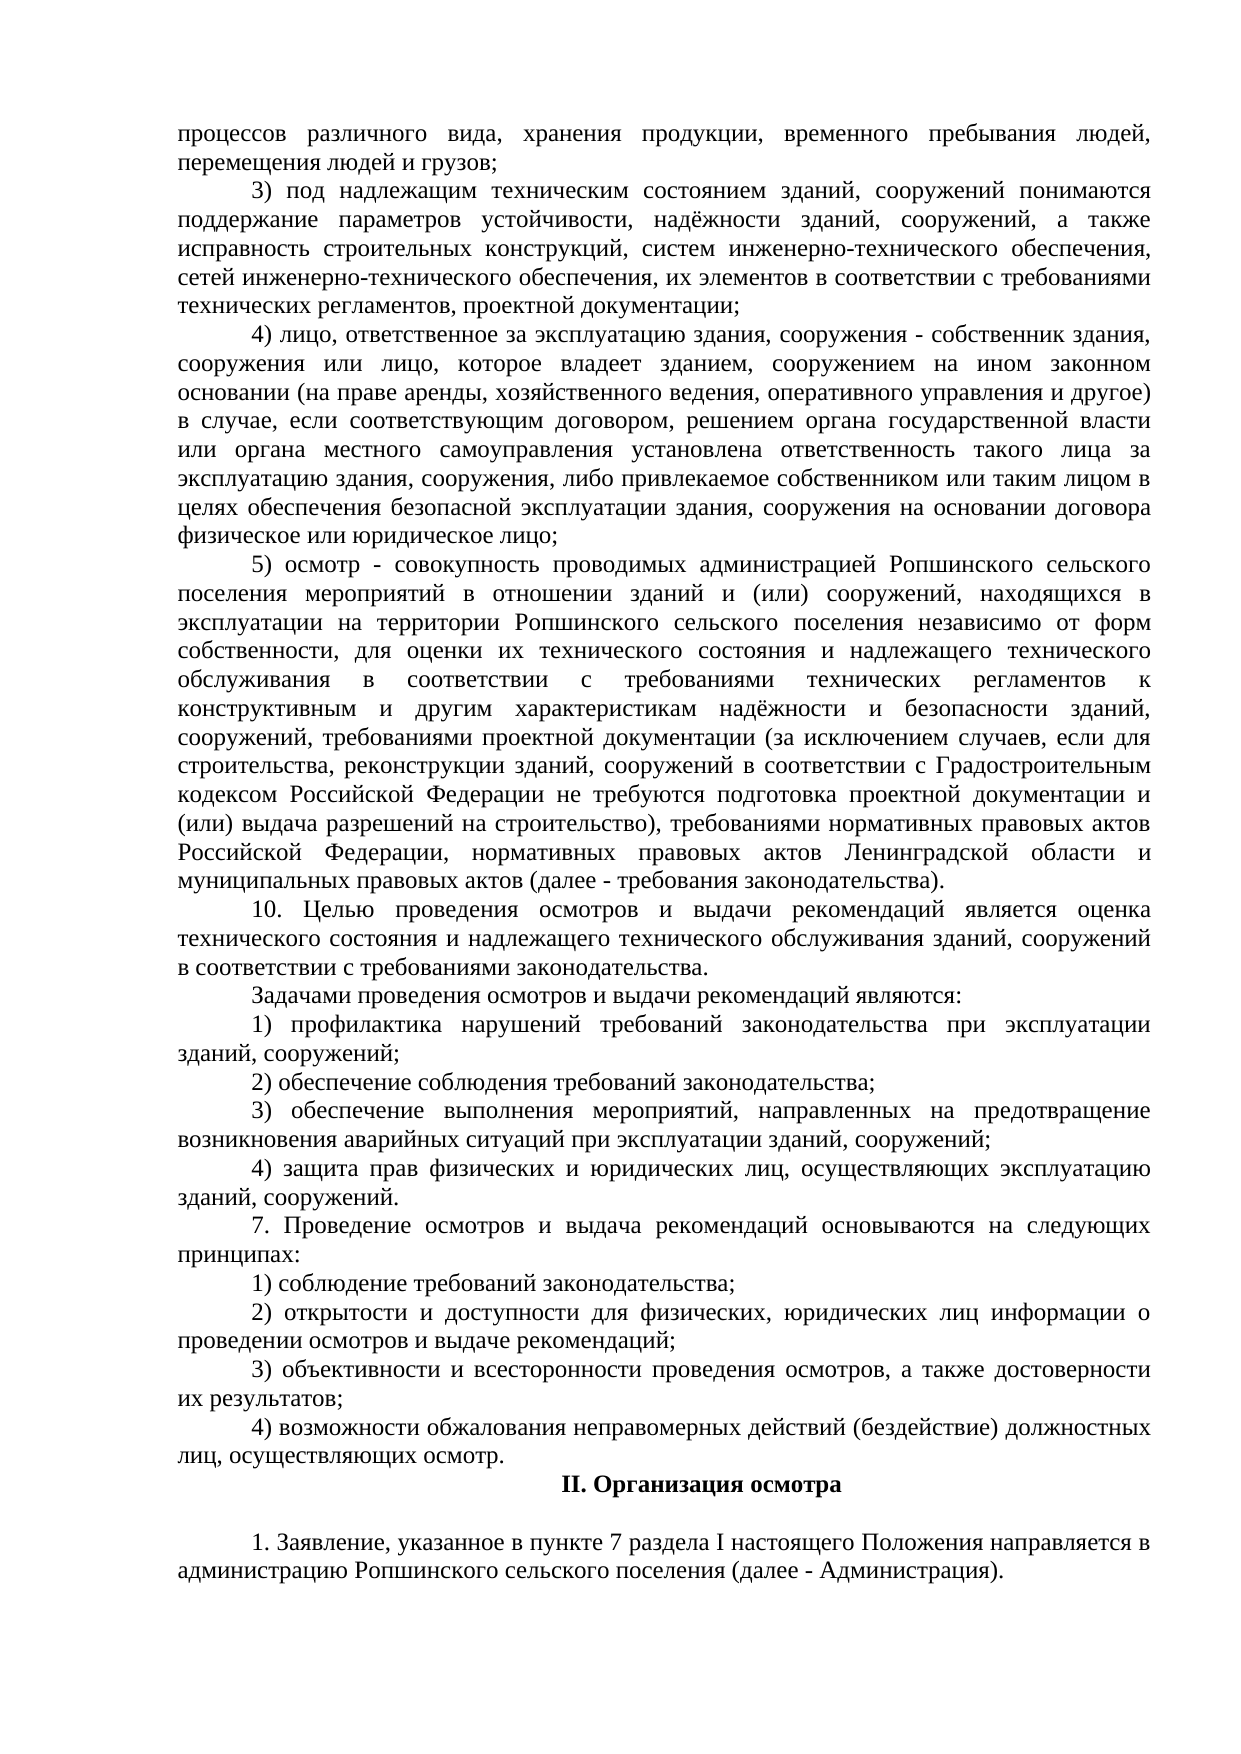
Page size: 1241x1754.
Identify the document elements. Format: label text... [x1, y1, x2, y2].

text 3) объективности и всесторонности проведения осмотров, а также достоверности их результатов; [177, 1354, 1152, 1412]
text 3) обеспечение выполнения мероприятий, направленных на предотвращение возникновения аварийных ситуаций при эксплуатации зданий, сооружений; [177, 1096, 1152, 1153]
text 2) открытости и доступности для физических, юридических лиц информации о проведении осмотров и выдаче рекомендаций; [177, 1297, 1152, 1354]
text 4) защита прав физических и юридических лиц, осуществляющих эксплуатацию зданий, сооружений. [177, 1153, 1152, 1211]
text 10. Целью проведения осмотров и выдачи рекомендаций является оценка технического состояния и надлежащего технического обслуживания зданий, сооружений в соответствии с требованиями законодательства. [177, 894, 1152, 981]
text 5) осмотр - совокупность проводимых администрацией Ропшинского сельского поселения мероприятий в отношении зданий и (или) сооружений, находящихся в эксплуатации на территории Ропшинского сельского поселения независимо от форм собственности, для оценки их технического состояния и надлежащего технического обслуживания в соответствии с требованиями технических регламентов к конструктивным и другим характеристикам надёжности и безопасности зданий, сооружений, требованиями проектной документации (за исключением случаев, если для строительства, реконструкции зданий, сооружений в соответствии с Градостроительным кодексом Российской Федерации не требуются подготовка проектной документации и (или) выдача разрешений на строительство), требованиями нормативных правовых актов Российской Федерации, нормативных правовых актов Ленинградской области и муниципальных правовых актов (далее - требования законодательства). [177, 549, 1152, 894]
text 1) профилактика нарушений требований законодательства при эксплуатации зданий, сооружений; [177, 1009, 1152, 1067]
text 7. Проведение осмотров и выдача рекомендаций основываются на следующих принципах: [177, 1211, 1152, 1268]
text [177, 118, 1152, 176]
text 1. Заявление, указанное в пункте 7 раздела I настоящего Положения направляется в администрацию Ропшинского сельского поселения (далее - Администрация). [177, 1527, 1152, 1584]
text 4) возможности обжалования неправомерных действий (бездействие) должностных лиц, осуществляющих осмотр. [177, 1412, 1152, 1469]
text 1) соблюдение требований законодательства; [177, 1268, 1152, 1297]
text Задачами проведения осмотров и выдачи рекомендаций являются: [177, 981, 1152, 1009]
text II. Организация осмотра [177, 1469, 1152, 1498]
text 4) лицо, ответственное за эксплуатацию здания, сооружения - собственник здания, сооружения или лицо, которое владеет зданием, сооружением на ином законном основании (на праве аренды, хозяйственного ведения, оперативного управления и другое) в случае, если соответствующим договором, решением органа государственной власти или органа местного самоуправления установлена ответственность такого лица за эксплуатацию здания, сооружения, либо привлекаемое собственником или таким лицом в целях обеспечения безопасной эксплуатации здания, сооружения на основании договора физическое или юридическое лицо; [177, 319, 1152, 549]
text 3) под надлежащим техническим состоянием зданий, сооружений понимаются поддержание параметров устойчивости, надёжности зданий, сооружений, а также исправность строительных конструкций, систем инженерно-технического обеспечения, сетей инженерно-технического обеспечения, их элементов в соответствии с требованиями технических регламентов, проектной документации; [177, 176, 1152, 319]
text 2) обеспечение соблюдения требований законодательства; [177, 1067, 1152, 1096]
